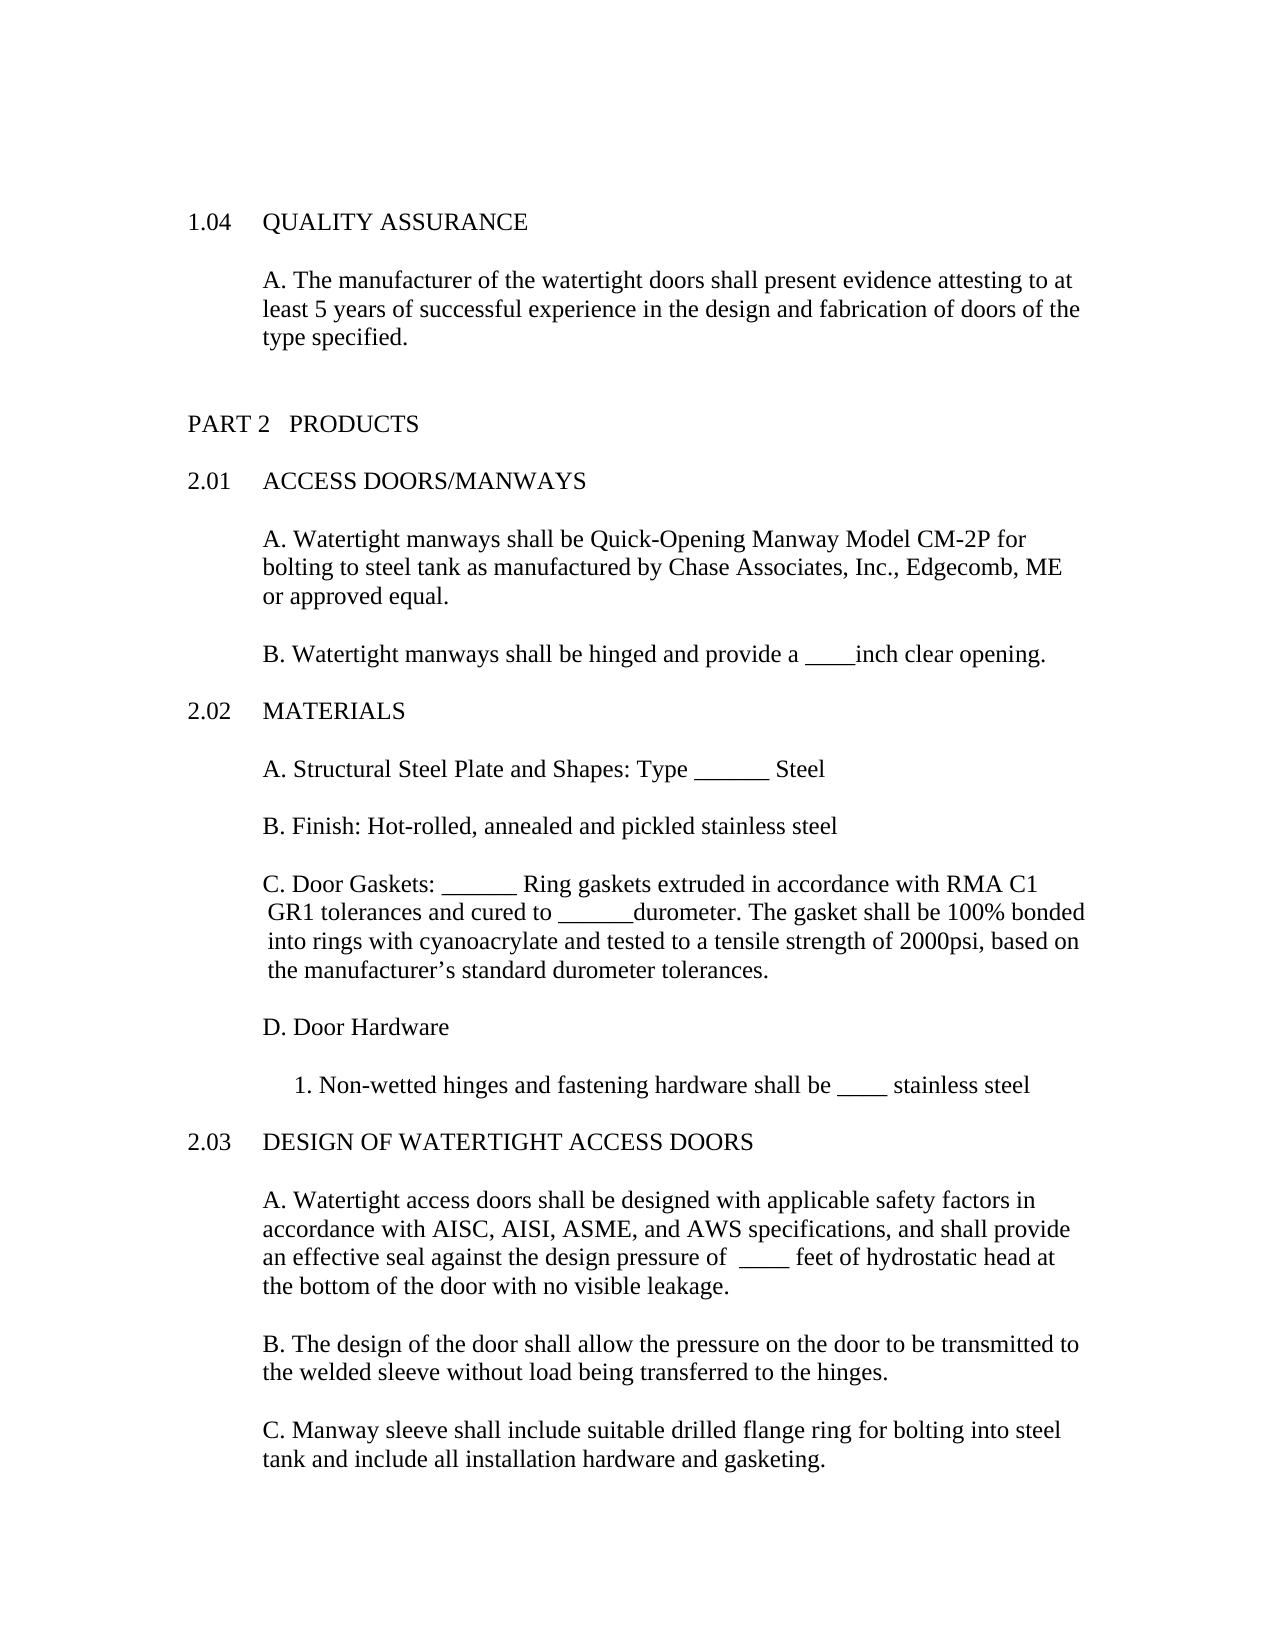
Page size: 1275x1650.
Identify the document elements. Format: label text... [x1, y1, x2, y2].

text D. Door Hardware [187, 1012, 1087, 1041]
text B. Watertight manways shall be hinged and provide a ____inch clear opening. [187, 639, 1087, 667]
text B. Finish: Hot-rolled, annealed and pickled stainless steel [187, 811, 1087, 840]
text the manufacturer’s standard durometer tolerances. [267, 955, 1087, 984]
text A. Structural Steel Plate and Shapes: Type ______ Steel [187, 754, 1087, 782]
text 1.04 QUALITY ASSURANCE [187, 207, 1087, 236]
text A. The manufacturer of the watertight doors shall present evidence attesting to at least 5 years of successful experience in the design and fabrication of doors of the type specified. [187, 265, 1087, 351]
text PART 2 PRODUCTS [187, 409, 1087, 437]
text 1. Non-wetted hinges and fastening hardware shall be ____ stainless steel [187, 1070, 1087, 1099]
text B. The design of the door shall allow the pressure on the door to be transmitted to [187, 1329, 1087, 1357]
text 2.03 DESIGN OF WATERTIGHT ACCESS DOORS [187, 1127, 1087, 1156]
text C. Manway sleeve shall include suitable drilled flange ring for bolting into steel tank and include all installation hardware and gasketing. [262, 1415, 1087, 1472]
text the welded sleeve without load being transferred to the hinges. [187, 1357, 1087, 1386]
text A. Watertight manways shall be Quick-Opening Manway Model CM-2P for bolting to steel tank as manufactured by Chase Associates, Inc., Edgecomb, ME or approved equal. [262, 524, 1087, 610]
text 2.01 ACCESS DOORS/MANWAYS [187, 466, 1087, 495]
text C. Door Gaskets: ______ Ring gaskets extruded in accordance with RMA C1 [187, 869, 1087, 897]
text GR1 tolerances and cured to ______durometer. The gasket shall be 100% bonded into rings with cyanoacrylate and tested to a tensile strength of 2000psi, based on [267, 897, 1087, 955]
text 2.02 MATERIALS [187, 696, 1087, 725]
text A. Watertight access doors shall be designed with applicable safety factors in accordance with AISC, AISI, ASME, and AWS specifications, and shall provide an effective seal against the design pressure of ____ feet of hydrostatic head at the bottom of the door with no visible leakage. [187, 1185, 1087, 1300]
